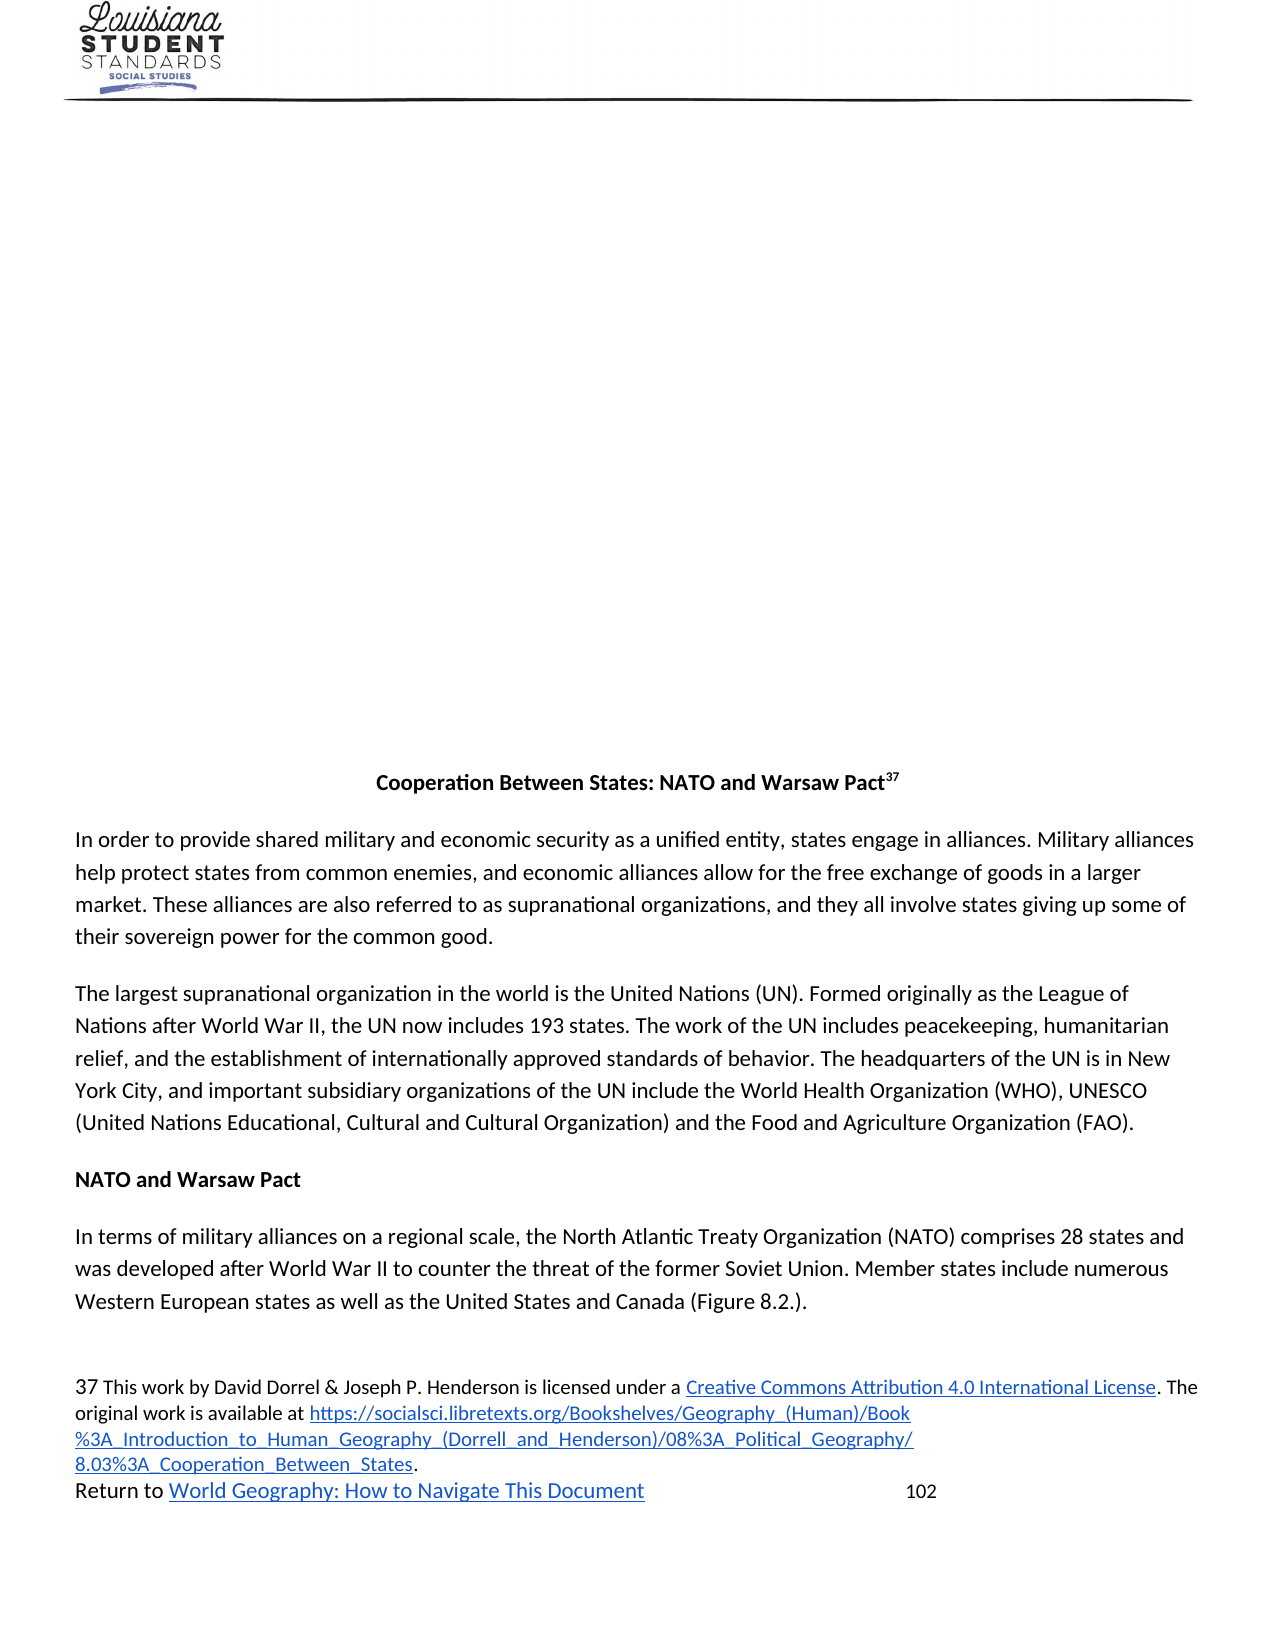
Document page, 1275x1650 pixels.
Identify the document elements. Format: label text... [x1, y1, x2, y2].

text In terms of military alliances on a regional scale, the North Atlantic Treaty Organization (NATO) comprises 28 states and was developed after World War II to counter the threat of the former Soviet Union. Member states include numerous Western European states as well as the United States and Canada (Figure 8.2.). [75, 1222, 1200, 1315]
text In order to provide shared military and economic security as a unified entity, states engage in alliances. Military alliances help protect states from common enemies, and economic alliances allow for the free exchange of goods in a larger market. These alliances are also referred to as supranational organizations, and they all involve states giving up some of their sovereign power for the common good. [75, 826, 1200, 950]
text NATO and Warsaw Pact [75, 1165, 1200, 1193]
text Cooperation Between States: NATO and Warsaw Pact [75, 768, 1200, 796]
picture [57, 0, 1200, 104]
text The largest supranational organization in the world is the United Nations (UN). Formed originally as the League of Nations after World War II, the UN now includes 193 states. The work of the UN includes peacekeeping, humanitarian relief, and the establishment of internationally approved standards of behavior. The headquarters of the UN is in New York City, and important subsidiary organizations of the UN include the World Health Organization (WHO), UNESCO (United Nations Educational, Cultural and Cultural Organization) and the Food and Agriculture Organization (FAO). [75, 979, 1200, 1136]
